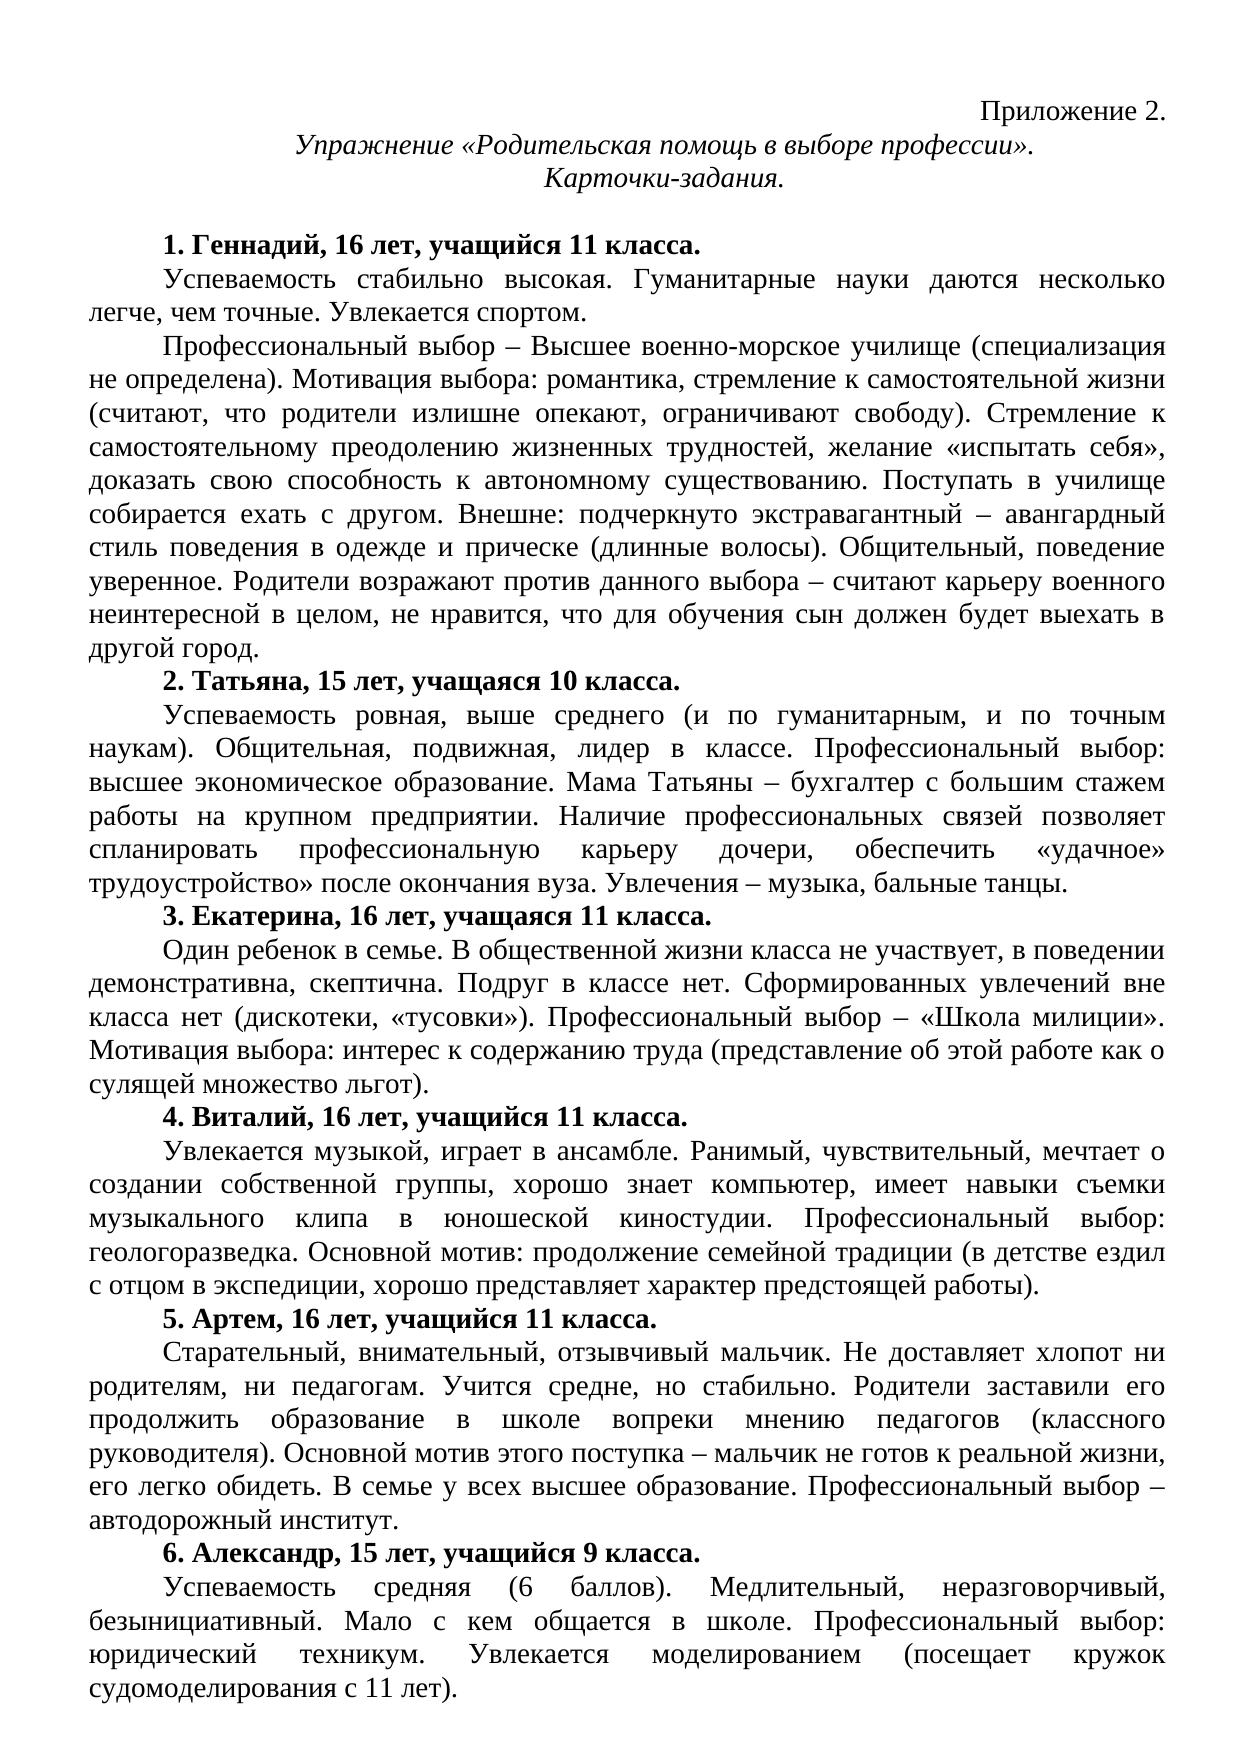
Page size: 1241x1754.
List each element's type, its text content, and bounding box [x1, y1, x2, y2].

text Успеваемость стабильно высокая. Гуманитарные науки даются несколько легче, чем точные. Увлекается спортом. [88, 261, 1167, 328]
text Карточки-задания. [88, 160, 1167, 194]
text 4. Виталий, 16 лет, учащийся 11 класса. [88, 1099, 1167, 1133]
text Один ребенок в семье. В общественной жизни класса не участвует, в поведении демонстративна, скептична. Подруг в классе нет. Сформированных увлечений вне класса нет (дискотеки, «тусовки»). Профессиональный выбор – «Школа милиции». Мотивация выбора: интерес к содержанию труда (представление об этой работе как о сулящей множество льгот). [88, 932, 1167, 1099]
text Профессиональный выбор – Высшее военно-морское училище (специализация не определена). Мотивация выбора: романтика, стремление к самостоятельной жизни (считают, что родители излишне опекают, ограничивают свободу). Стремление к самостоятельному преодолению жизненных трудностей, желание «испытать себя», доказать свою способность к автономному существованию. Поступать в училище собирается ехать с другом. Внешне: подчеркнуто экстравагантный – авангардный стиль поведения в одежде и прическе (длинные волосы). Общительный, поведение уверенное. Родители возражают против данного выбора – считают карьеру военного неинтересной в целом, не нравится, что для обучения сын должен будет выехать в другой город. [88, 328, 1167, 663]
text 1. Геннадий, 16 лет, учащийся 11 класса. [88, 227, 1167, 261]
text Упражнение «Родительская помощь в выборе профессии». [88, 127, 1167, 160]
text 3. Екатерина, 16 лет, учащаяся 11 класса. [88, 898, 1167, 932]
text Увлекается музыкой, играет в ансамбле. Ранимый, чувствительный, мечтает о создании собственной группы, хорошо знает компьютер, имеет навыки съемки музыкального клипа в юношеской киностудии. Профессиональный выбор: геологоразведка. Основной мотив: продолжение семейной традиции (в детстве ездил с отцом в экспедиции, хорошо представляет характер предстоящей работы). [88, 1133, 1167, 1301]
text 2. Татьяна, 15 лет, учащаяся 10 класса. [88, 663, 1167, 697]
text Успеваемость средняя (6 баллов). Медлительный, неразговорчивый, безынициативный. Мало с кем общается в школе. Профессиональный выбор: юридический техникум. Увлекается моделированием (посещает кружок судомоделирования с 11 лет). [88, 1569, 1167, 1703]
text 6. Александр, 15 лет, учащийся 9 класса. [88, 1536, 1167, 1569]
text Старательный, внимательный, отзывчивый мальчик. Не доставляет хлопот ни родителям, ни педагогам. Учится средне, но стабильно. Родители заставили его продолжить образование в школе вопреки мнению педагогов (классного руководителя). Основной мотив этого поступка – мальчик не готов к реальной жизни, его легко обидеть. В семье у всех высшее образование. Профессиональный выбор – автодорожный институт. [88, 1334, 1167, 1536]
text Успеваемость ровная, выше среднего (и по гуманитарным, и по точным наукам). Общительная, подвижная, лидер в классе. Профессиональный выбор: высшее экономическое образование. Мама Татьяны – бухгалтер с большим стажем работы на крупном предприятии. Наличие профессиональных связей позволяет спланировать профессиональную карьеру дочери, обеспечить «удачное» трудоустройство» после окончания вуза. Увлечения – музыка, бальные танцы. [88, 697, 1167, 898]
text 5. Артем, 16 лет, учащийся 11 класса. [88, 1301, 1167, 1334]
text Приложение 2. [88, 93, 1167, 127]
